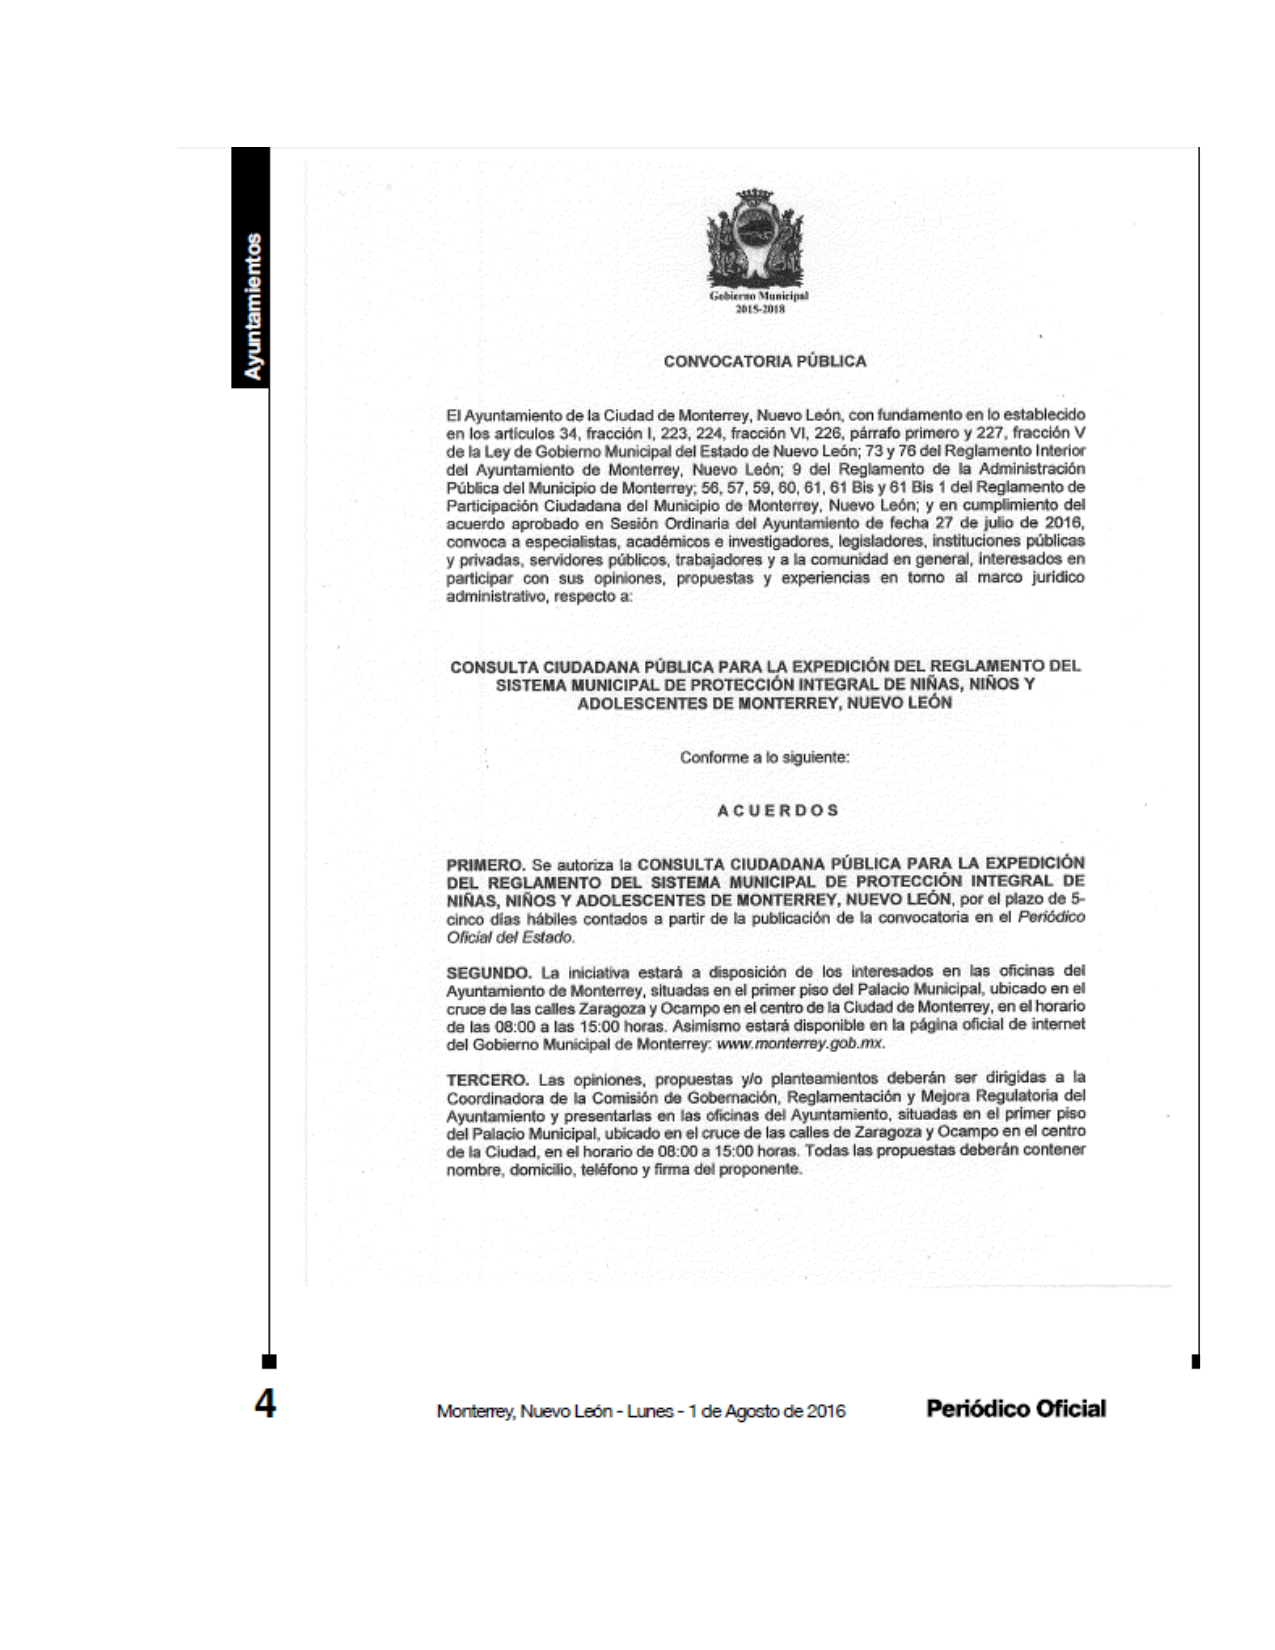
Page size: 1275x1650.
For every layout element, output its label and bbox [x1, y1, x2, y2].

picture [177, 147, 1201, 1503]
